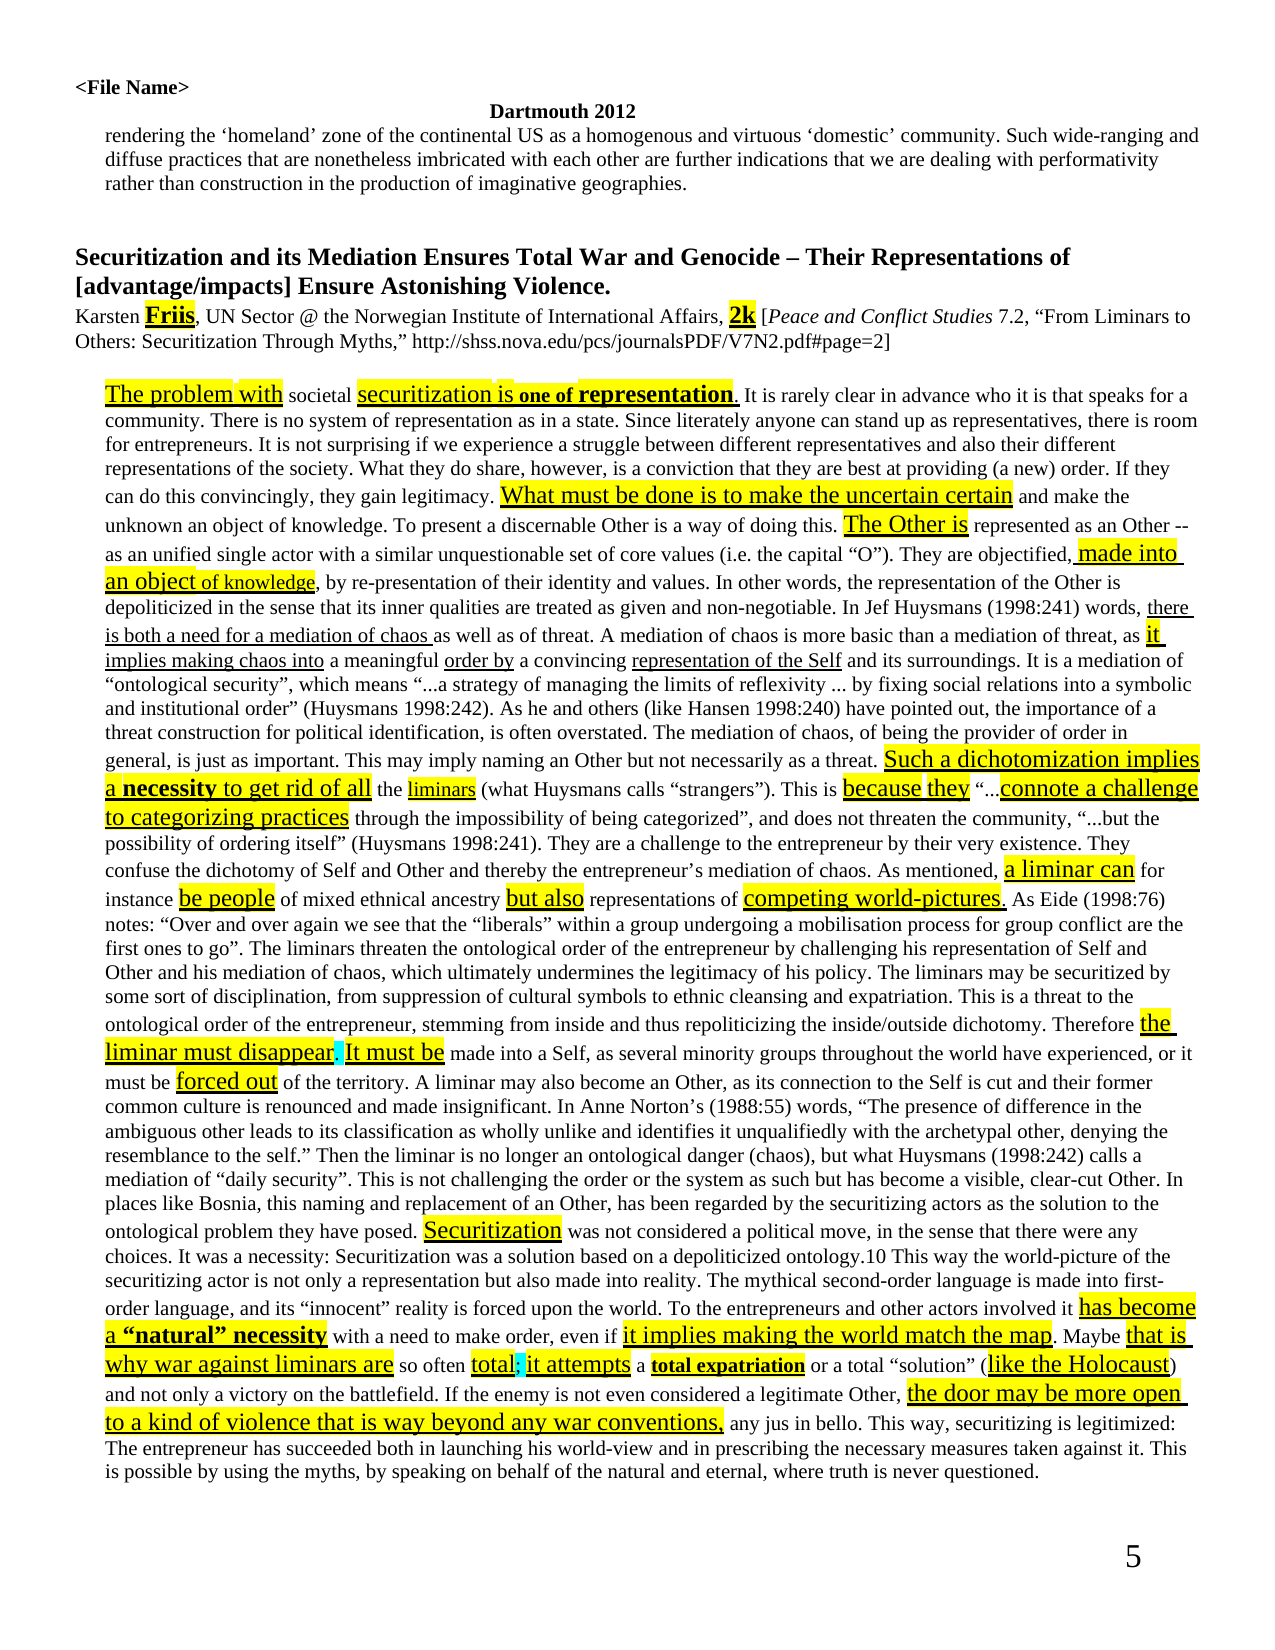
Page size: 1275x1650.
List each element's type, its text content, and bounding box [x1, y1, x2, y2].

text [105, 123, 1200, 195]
subtitle Securitization and its Mediation Ensures Total War and Genocide – Their Representations of [advantage/impacts] Ensure Astonishing Violence. [75, 242, 1200, 300]
text Karsten Friis, UN Sector @ the Norwegian Institute of International Affairs, 2k [Peace and Conflict Studies 7.2, “From Liminars to Others: Securitization Through Myths,” http://shss.nova.edu/pcs/journalsPDF/V7N2.pdf#page=2] [75, 300, 1200, 353]
text The problem with societal securitization is one of representation. It is rarely clear in advance who it is that speaks for a community. There is no system of representation as in a state. Since literately anyone can stand up as representatives, there is room for entrepreneurs. It is not surprising if we experience a struggle between different representatives and also their different representations of the society. What they do share, however, is a conviction that they are best at providing (a new) order. If they can do this convincingly, they gain legitimacy. What must be done is to make the uncertain certain and make the unknown an object of knowledge. To present a discernable Other is a way of doing this. The Other is represented as an Other -- as an unified single actor with a similar unquestionable set of core values (i.e. the capital “O”). They are objectified, made into an object of knowledge, by re-presentation of their identity and values. In other words, the representation of the Other is depoliticized in the sense that its inner qualities are treated as given and non-negotiable. In Jef Huysmans (1998:241) words, there is both a need for a mediation of chaos as well as of threat. A mediation of chaos is more basic than a mediation of threat, as it implies making chaos into a meaningful order by a convincing representation of the Self and its surroundings. It is a mediation of “ontological security”, which means “...a strategy of managing the limits of reflexivity ... by fixing social relations into a symbolic and institutional order” (Huysmans 1998:242). As he and others (like Hansen 1998:240) have pointed out, the importance of a threat construction for political identification, is often overstated. The mediation of chaos, of being the provider of order in general, is just as important. This may imply naming an Other but not necessarily as a threat. Such a dichotomization implies a necessity to get rid of all the liminars (what Huysmans calls “strangers”). This is because they “...connote a challenge to categorizing practices through the impossibility of being categorized”, and does not threaten the community, “...but the possibility of ordering itself” (Huysmans 1998:241). They are a challenge to the entrepreneur by their very existence. They confuse the dichotomy of Self and Other and thereby the entrepreneur’s mediation of chaos. As mentioned, a liminar can for instance be people of mixed ethnical ancestry but also representations of competing world-pictures. As Eide (1998:76) notes: “Over and over again we see that the “liberals” within a group undergoing a mobilisation process for group conflict are the first ones to go”. The liminars threaten the ontological order of the entrepreneur by challenging his representation of Self and Other and his mediation of chaos, which ultimately undermines the legitimacy of his policy. The liminars may be securitized by some sort of disciplination, from suppression of cultural symbols to ethnic cleansing and expatriation. This is a threat to the ontological order of the entrepreneur, stemming from inside and thus repoliticizing the inside/outside dichotomy. Therefore the liminar must disappear. It must be made into a Self, as several minority groups throughout the world have experienced, or it must be forced out of the territory. A liminar may also become an Other, as its connection to the Self is cut and their former common culture is renounced and made insignificant. In Anne Norton’s (1988:55) words, “The presence of difference in the ambiguous other leads to its classification as wholly unlike and identifies it unqualifiedly with the archetypal other, denying the resemblance to the self.” Then the liminar is no longer an ontological danger (chaos), but what Huysmans (1998:242) calls a mediation of “daily security”. This is not challenging the order or the system as such but has become a visible, clear-cut Other. In places like Bosnia, this naming and replacement of an Other, has been regarded by the securitizing actors as the solution to the ontological problem they have posed. Securitization was not considered a political move, in the sense that there were any choices. It was a necessity: Securitization was a solution based on a depoliticized ontology.10 This way the world-picture of the securitizing actor is not only a representation but also made into reality. The mythical second-order language is made into first-order language, and its “innocent” reality is forced upon the world. To the entrepreneurs and other actors involved it has become a “natural” necessity with a need to make order, even if it implies making the world match the map. Maybe that is why war against liminars are so often total; it attempts a total expatriation or a total “solution” (like the Holocaust) and not only a victory on the battlefield. If the enemy is not even considered a legitimate Other, the door may be more open to a kind of violence that is way beyond any war conventions, any jus in bello. This way, securitizing is legitimized: The entrepreneur has succeeded both in launching his world-view and in prescribing the necessary measures taken against it. This is possible by using the myths, by speaking on behalf of the natural and eternal, where truth is never questioned. [105, 379, 1200, 1483]
